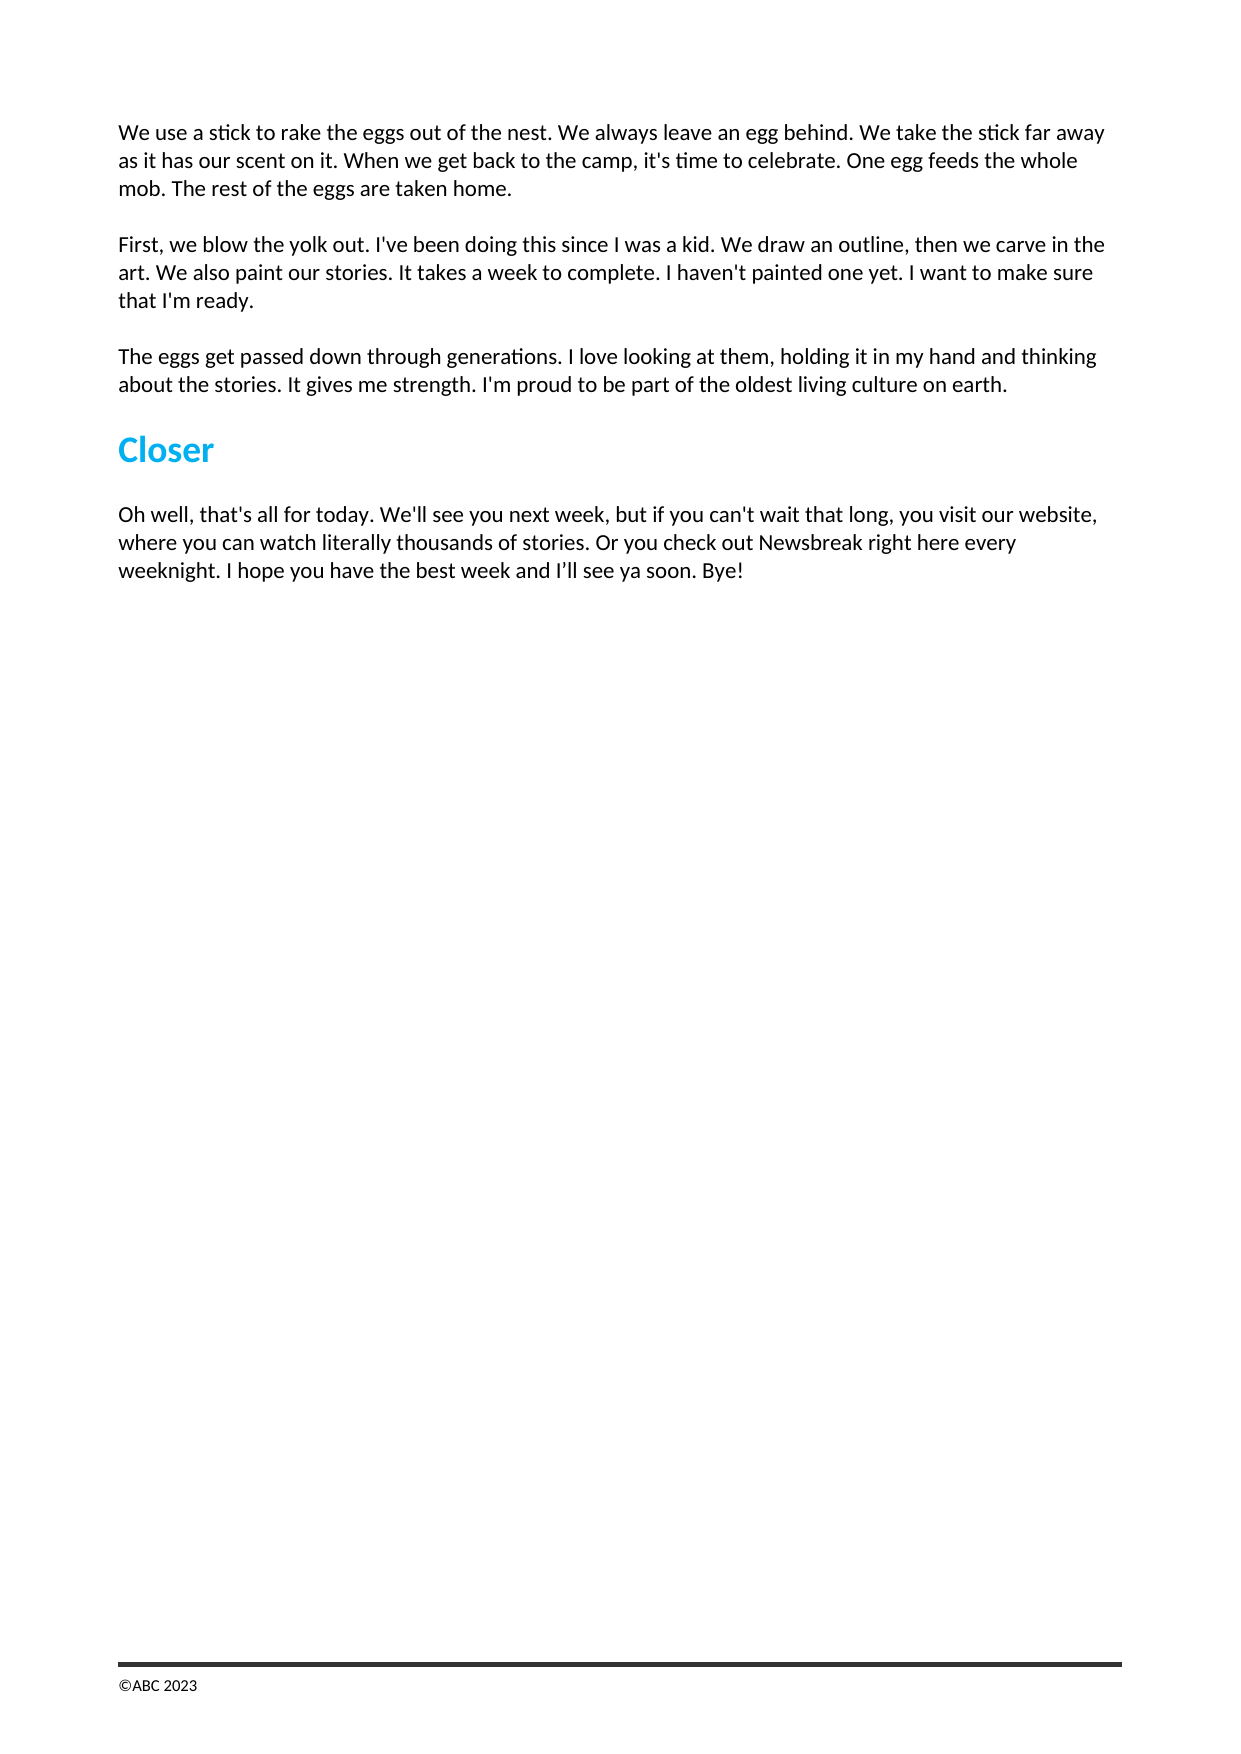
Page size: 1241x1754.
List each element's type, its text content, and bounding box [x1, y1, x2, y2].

text Closer [118, 426, 1122, 472]
text First, we blow the yolk out. I've been doing this since I was a kid. We draw an outline, then we carve in the art. We also paint our stories. It takes a week to complete. I haven't painted one yet. I want to make sure that I'm ready. [118, 230, 1122, 314]
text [118, 118, 1122, 202]
text Oh well, that's all for today. We'll see you next week, but if you can't wait that long, you visit our website, where you can watch literally thousands of stories. Or you check out Newsbreak right here every weeknight. I hope you have the best week and I’ll see ya soon. Bye! [118, 500, 1122, 584]
text The eggs get passed down through generations. I love looking at them, holding it in my hand and thinking about the stories. It gives me strength. I'm proud to be part of the oldest living culture on earth. [118, 342, 1122, 398]
